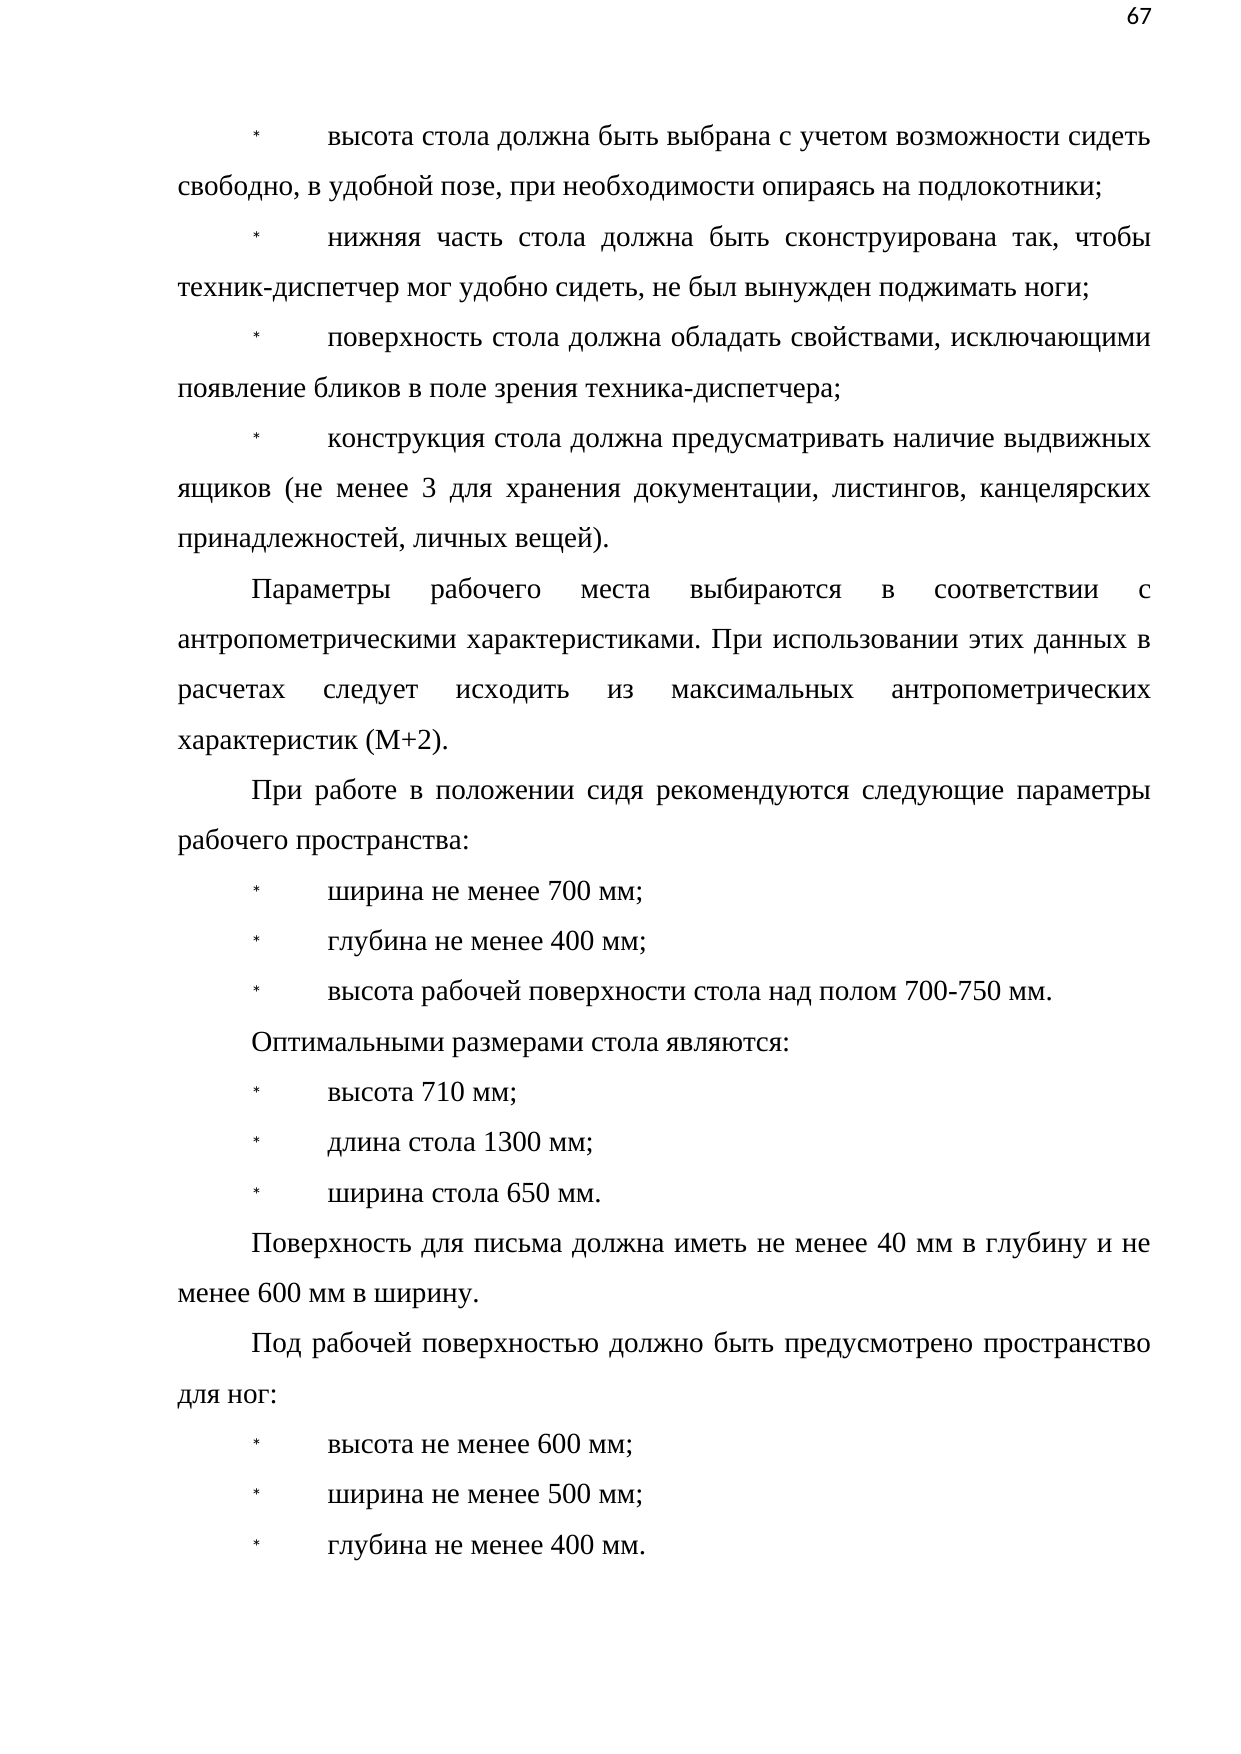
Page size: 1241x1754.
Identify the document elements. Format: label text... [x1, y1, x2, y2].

list глубина не менее 400 мм. [177, 1527, 1152, 1560]
list ширина стола 650 мм. [177, 1175, 1152, 1208]
list высота не менее 600 мм; [177, 1426, 1152, 1460]
text При работе в положении сидя рекомендуются следующие параметры рабочего пространства: [177, 772, 1152, 856]
list ширина не менее 500 мм; [177, 1477, 1152, 1510]
text Поверхность для письма должна иметь не менее 40 мм в глубину и не менее 600 мм в ширину. [177, 1225, 1152, 1309]
list нижняя часть стола должна быть сконструирована так, чтобы техник-диспетчер мог удобно сидеть, не был вынужден поджимать ноги; [177, 219, 1152, 303]
list поверхность стола должна обладать свойствами, исключающими появление бликов в поле зрения техника-диспетчера; [177, 319, 1152, 403]
list высота стола должна быть выбрана с учетом возможности сидеть свободно, в удобной позе, при необходимости опираясь на подлокотники; [177, 118, 1152, 202]
list конструкция стола должна предусматривать наличие выдвижных ящиков (не менее 3 для хранения документации, листингов, канцелярских принадлежностей, личных вещей). [177, 420, 1152, 554]
list ширина не менее 700 мм; [177, 873, 1152, 906]
text Оптимальными размерами стола являются: [177, 1024, 1152, 1057]
list глубина не менее 400 мм; [177, 923, 1152, 957]
text Под рабочей поверхностью должно быть предусмотрено пространство для ног: [177, 1326, 1152, 1409]
list высота рабочей поверхности стола над полом 700-750 мм. [177, 973, 1152, 1007]
text Параметры рабочего места выбираются в соответствии с антропометрическими характеристиками. При использовании этих данных в расчетах следует исходить из максимальных антропометрических характеристик (М+2). [177, 571, 1152, 755]
list высота 710 мм; [177, 1074, 1152, 1108]
list длина стола 1300 мм; [177, 1124, 1152, 1158]
